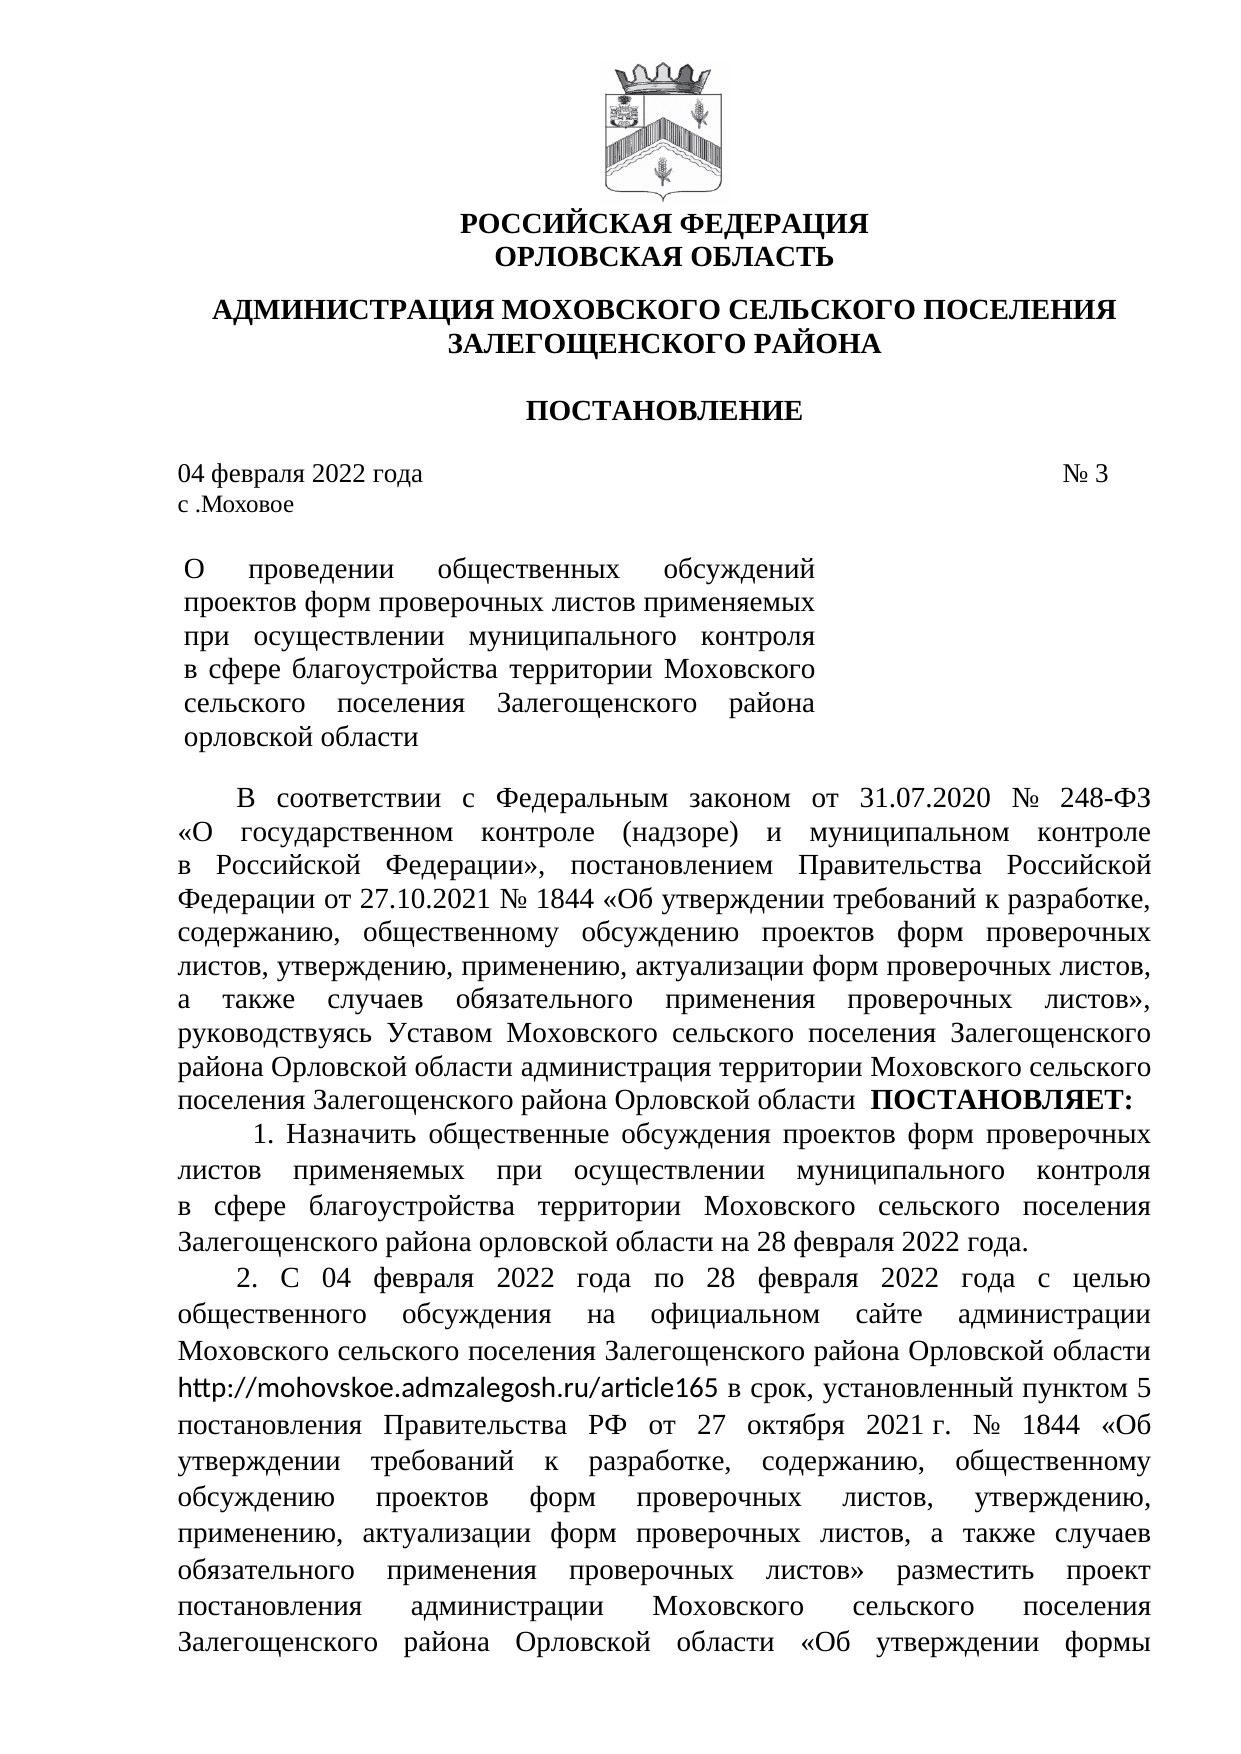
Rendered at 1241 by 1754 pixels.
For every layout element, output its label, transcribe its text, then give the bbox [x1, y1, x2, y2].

text В соответствии с Федеральным законом от 31.07.2020 № 248-ФЗ «О государственном контроле (надзоре) и муниципальном контроле в Российской Федерации», постановлением Правительства Российской Федерации от 27.10.2021 № 1844 «Об утверждении требований к разработке, содержанию, общественному обсуждению проектов форм проверочных листов, утверждению, применению, актуализации форм проверочных листов, а также случаев обязательного применения проверочных листов», руководствуясь Уставом Моховского сельского поселения Залегощенского района Орловской области администрация территории Моховского сельского поселения Залегощенского района Орловской области ПОСТАНОВЛЯЕТ: [177, 780, 1152, 1116]
text ОРЛОВСКАЯ ОБЛАСТЬ [177, 239, 1152, 273]
text 1. Назначить общественные обсуждения проектов форм проверочных листов применяемых при осуществлении муниципального контроля в сфере благоустройства территории Моховского сельского поселения Залегощенского района орловской области на 28 февраля 2022 года. [177, 1116, 1152, 1258]
subtitle АДМИНИСТРАЦИЯ МОХОВСКОГО СЕЛЬСКОГО ПОСЕЛЕНИЯ ЗАЛЕГОЩЕНСКОГО РАЙОНА [177, 292, 1152, 359]
text с .Моховое [177, 489, 646, 517]
picture [599, 59, 730, 206]
title РОССИЙСКАЯ ФЕДЕРАЦИЯ [177, 206, 1152, 239]
table_header О проведении общественных обсуждений проектов форм проверочных листов применяемых при осуществлении муниципального контроля в сфере благоустройства территории Моховского сельского поселения Залегощенского района орловской области [173, 518, 827, 752]
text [177, 1260, 1152, 1658]
text 04 февраля 2022 года № 3 [177, 458, 1152, 489]
text ПОСТАНОВЛЕНИЕ [177, 393, 1152, 426]
